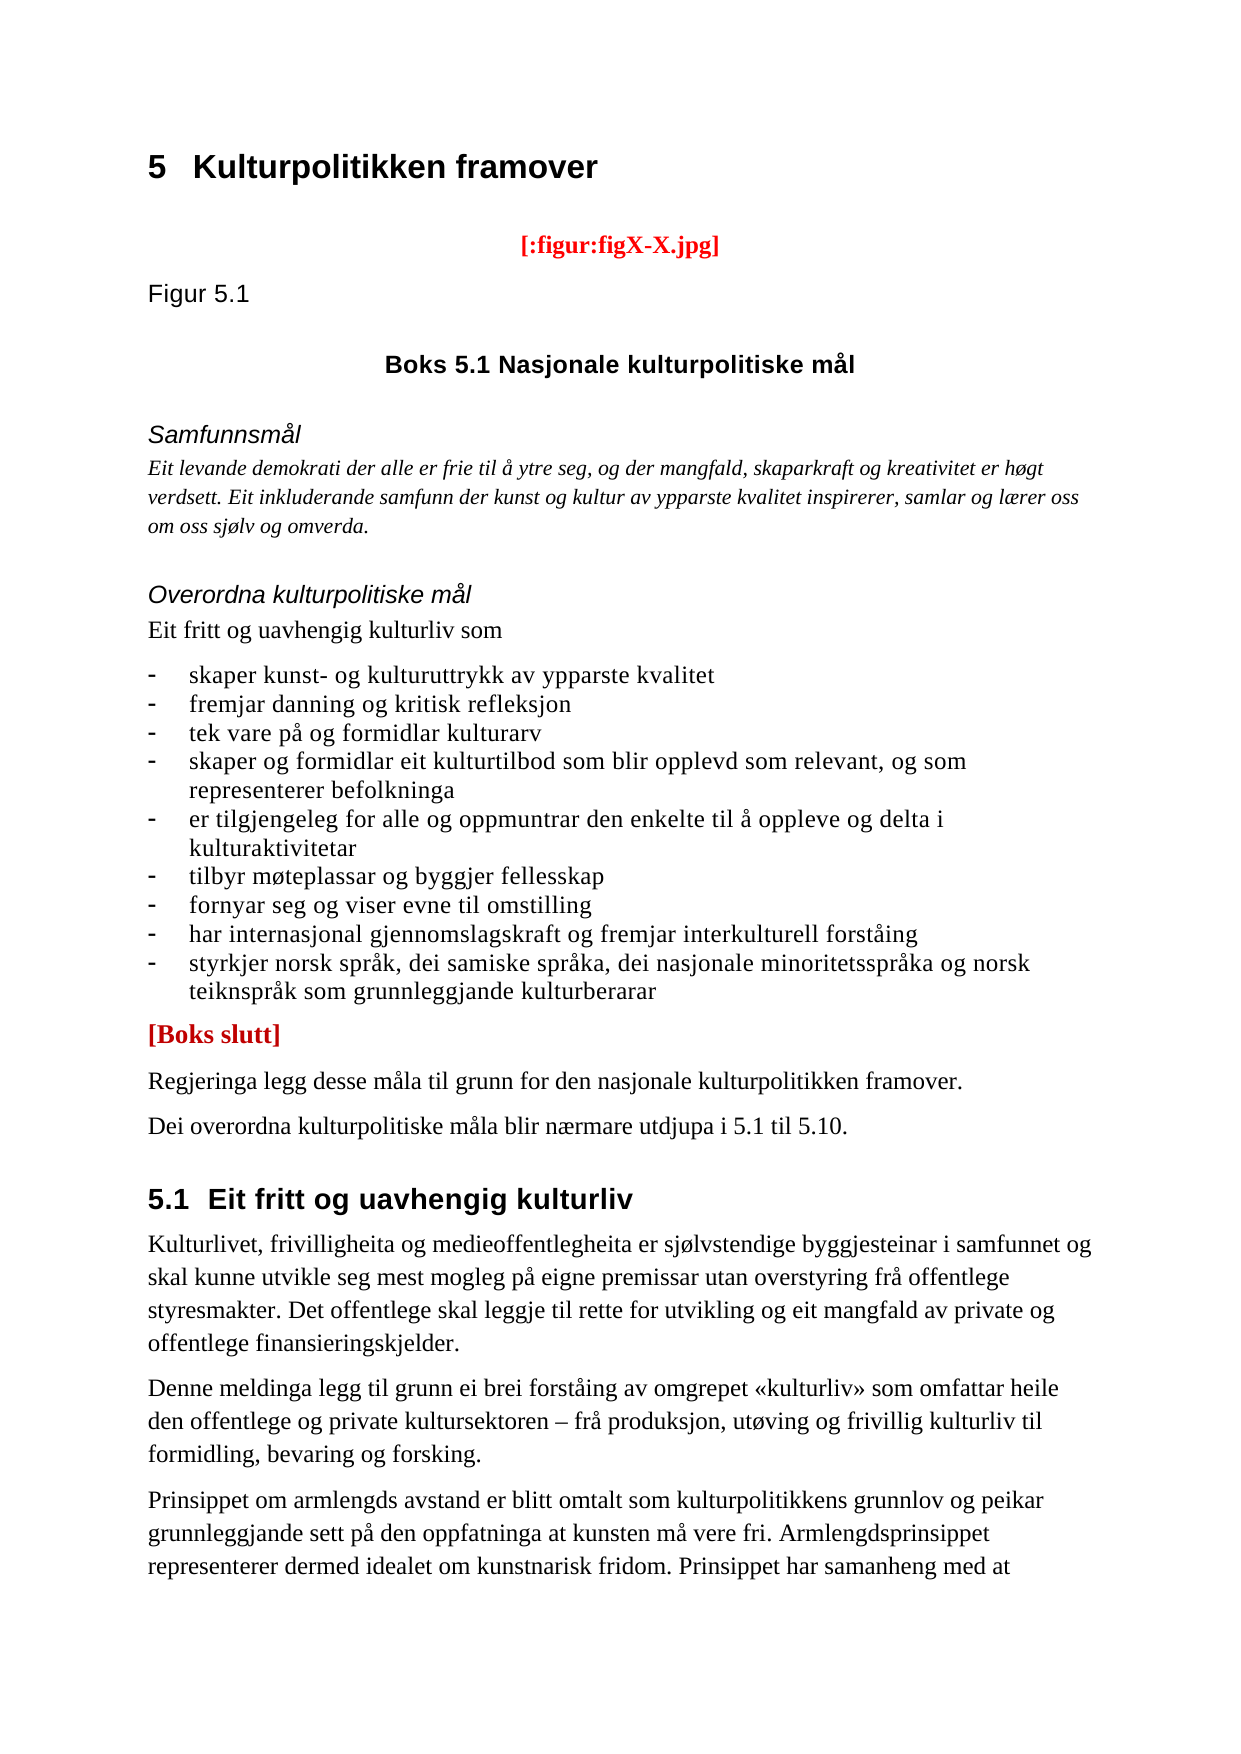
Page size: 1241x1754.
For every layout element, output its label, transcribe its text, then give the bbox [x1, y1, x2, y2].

text Dei overordna kulturpolitiske måla blir nærmare utdjupa i 5.1 til 5.10. [148, 1111, 1093, 1140]
list skaper kunst- og kulturuttrykk av ypparste kvalitet [148, 660, 1093, 689]
list er tilgjengeleg for alle og oppmuntrar den enkelte til å oppleve og delta i kulturaktivitetar [148, 804, 1093, 861]
text Eit levande demokrati der alle er frie til å ytre seg, og der mangfald, skaparkraft og kreativitet er høgt verdsett. Eit inkluderande samfunn der kunst og kultur av ypparste kvalitet inspirerer, samlar og lærer oss om oss sjølv og omverda. [148, 455, 1093, 538]
list Nasjonale kulturpolitiske mål [148, 350, 1093, 378]
text Denne meldinga legg til grunn ei brei forståing av omgrepet «kulturliv» som omfattar heile den offentlege og private kultursektoren – frå produksjon, utøving og frivillig kulturliv til formidling, bevaring og forsking. [148, 1373, 1093, 1468]
text Samfunnsmål [148, 420, 1093, 449]
list tilbyr møteplassar og byggjer fellesskap [148, 861, 1093, 890]
list har internasjonal gjennomslagskraft og fremjar interkulturell forståing [148, 919, 1093, 948]
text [148, 1485, 1093, 1580]
list fornyar seg og viser evne til omstilling [148, 890, 1093, 919]
text Regjeringa legg desse måla til grunn for den nasjonale kulturpolitikken framover. [148, 1066, 1093, 1095]
list skaper og formidlar eit kulturtilbod som blir opplevd som relevant, og som representerer befolkninga [148, 746, 1093, 804]
text Overordna kulturpolitiske mål [148, 580, 1093, 608]
subtitle Kulturpolitikken framover [148, 148, 1093, 186]
list fremjar danning og kritisk refleksjon [148, 689, 1093, 718]
list tek vare på og formidlar kulturarv [148, 718, 1093, 746]
text [Boks slutt] [148, 1018, 1093, 1049]
subtitle Eit fritt og uavhengig kulturliv [148, 1182, 1093, 1216]
text Eit fritt og uavhengig kulturliv som [148, 615, 1093, 643]
text Kulturlivet, frivilligheita og medieoffentlegheita er sjølvstendige byggjesteinar i samfunnet og skal kunne utvikle seg mest mogleg på eigne premissar utan overstyring frå offentlege styresmakter. Det offentlege skal leggje til rette for utvikling og eit mangfald av private og offentlege finansieringskjelder. [148, 1229, 1093, 1357]
list styrkjer norsk språk, dei samiske språka, dei nasjonale minoritetsspråka og norsk teiknspråk som grunnleggjande kulturberarar [148, 948, 1093, 1005]
text [:figur:figX-X.jpg] [148, 233, 1093, 258]
